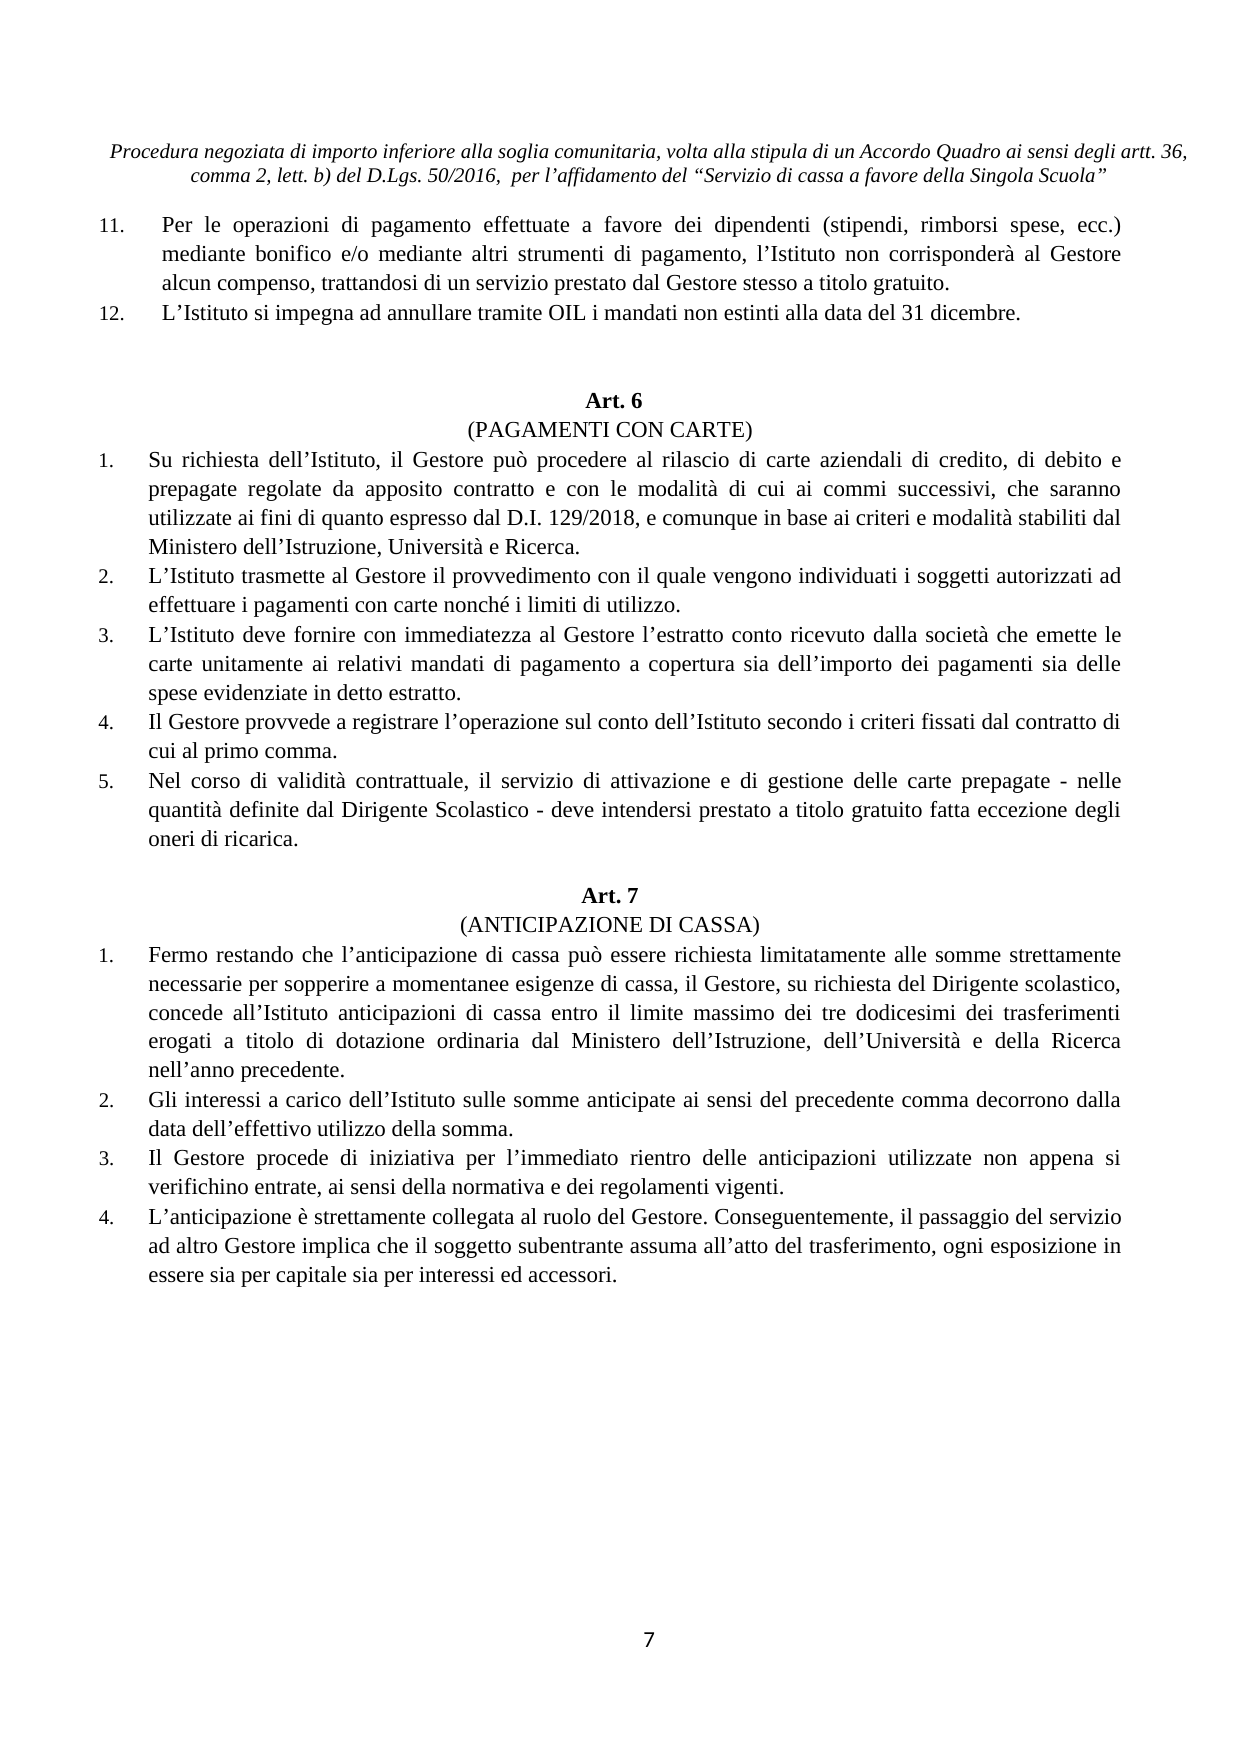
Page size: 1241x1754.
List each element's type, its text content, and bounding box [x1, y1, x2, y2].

list Fermo restando che l’anticipazione di cassa può essere richiesta limitatamente alle somme strettamente necessarie per sopperire a momentanee esigenze di cassa, il Gestore, su richiesta del Dirigente scolastico, concede all’Istituto anticipazioni di cassa entro il limite massimo dei tre dodicesimi dei trasferimenti erogati a titolo di dotazione ordinaria dal Ministero dell’Istruzione, dell’Università e della Ricerca nell’anno precedente. [98, 941, 1123, 1083]
list Il Gestore procede di iniziativa per l’immediato rientro delle anticipazioni utilizzate non appena si verifichino entrate, ai sensi della normativa e dei regolamenti vigenti. [98, 1144, 1123, 1200]
list L’Istituto trasmette al Gestore il provvedimento con il quale vengono individuati i soggetti autorizzati ad effettuare i pagamenti con carte nonché i limiti di utilizzo. [98, 562, 1123, 618]
list L’Istituto si impegna ad annullare tramite OIL i mandati non estinti alla data del 31 dicembre. [98, 299, 1123, 325]
list Su richiesta dell’Istituto, il Gestore può procedere al rilascio di carte aziendali di credito, di debito e prepagate regolate da apposito contratto e con le modalità di cui ai commi successivi, che saranno utilizzate ai fini di quanto espresso dal D.I. 129/2018, e comunque in base ai criteri e modalità stabiliti dal Ministero dell’Istruzione, Università e Ricerca. [98, 446, 1123, 559]
list Gli interessi a carico dell’Istituto sulle somme anticipate ai sensi del precedente comma decorrono dalla data dell’effettivo utilizzo della somma. [98, 1086, 1123, 1141]
list Il Gestore provvede a registrare l’operazione sul conto dell’Istituto secondo i criteri fissati dal contratto di cui al primo comma. [98, 708, 1123, 763]
list Nel corso di validità contrattuale, il servizio di attivazione e di gestione delle carte prepagate - nelle quantità definite dal Dirigente Scolastico - deve intendersi prestato a titolo gratuito fatta eccezione degli oneri di ricarica. [98, 767, 1123, 851]
subtitle (PAGAMENTI CON CARTE) [279, 417, 941, 443]
subtitle (ANTICIPAZIONE DI CASSA) [279, 911, 941, 937]
text Art. 6 [98, 387, 1200, 413]
list L’Istituto deve fornire con immediatezza al Gestore l’estratto conto ricevuto dalla società che emette le carte unitamente ai relativi mandati di pagamento a copertura sia dell’importo dei pagamenti sia delle spese evidenziate in detto estratto. [98, 621, 1123, 705]
text Art. 7 [98, 882, 1122, 908]
list Per le operazioni di pagamento effettuate a favore dei dipendenti (stipendi, rimborsi spese, ecc.) mediante bonifico e/o mediante altri strumenti di pagamento, l’Istituto non corrisponderà al Gestore alcun compenso, trattandosi di un servizio prestato dal Gestore stesso a titolo gratuito. [98, 211, 1123, 296]
list L’anticipazione è strettamente collegata al ruolo del Gestore. Conseguentemente, il passaggio del servizio ad altro Gestore implica che il soggetto subentrante assuma all’atto del trasferimento, ogni esposizione in essere sia per capitale sia per interessi ed accessori. [98, 1203, 1123, 1287]
